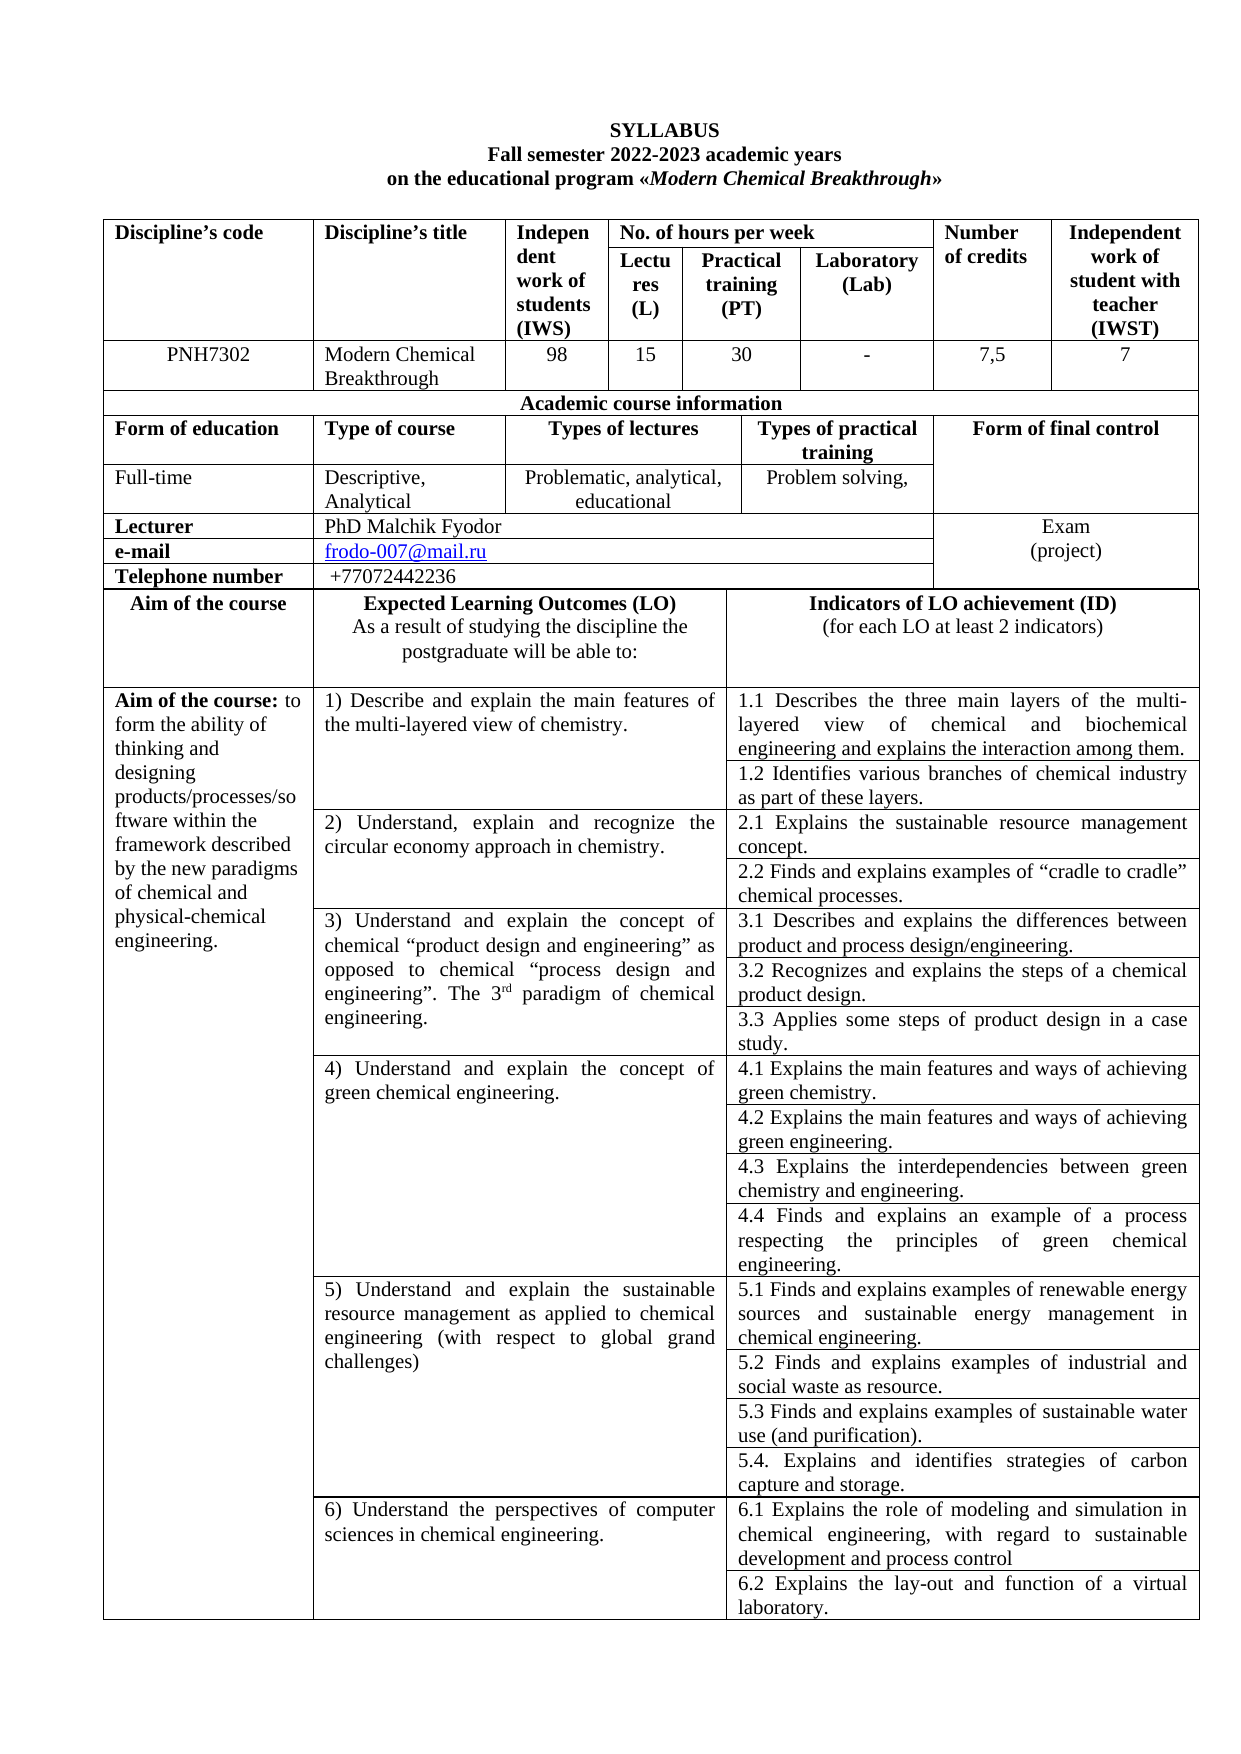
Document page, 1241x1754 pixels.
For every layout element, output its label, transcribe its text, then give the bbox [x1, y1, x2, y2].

table_cell Type of course [314, 416, 505, 464]
table_cell 5.2 Finds and explains examples of industrial and social waste as resource. [727, 1350, 1199, 1398]
table_cell 15 [609, 341, 682, 389]
table_cell 4.3 Explains the interdependencies between green chemistry and engineering. [727, 1154, 1199, 1202]
table_cell 5.1 Finds and explains examples of renewable energy sources and sustainable energy management in chemical engineering. [727, 1277, 1199, 1349]
table_cell 3.1 Describes and explains the differences between product and process design/engineering. [727, 909, 1199, 957]
table_cell Academic course information [104, 391, 1198, 415]
table_cell PhD Malchik Fyodor [314, 514, 933, 538]
table_cell 4.4 Finds and explains an example of a process respecting the principles of green chemical engineering. [727, 1204, 1199, 1276]
table_cell 5.3 Finds and explains examples of sustainable water use (and purification). [727, 1399, 1199, 1447]
table_cell 6.1 Explains the role of modeling and simulation in chemical engineering, with regard to sustainable development and process control [727, 1498, 1199, 1569]
table_cell 4.2 Explains the main features and ways of achieving green engineering. [727, 1105, 1199, 1153]
table_header No. of hours per week [609, 220, 933, 247]
table_cell Form of education [104, 416, 313, 464]
table_cell 4) Understand and explain the concept of green chemical engineering. [314, 1056, 726, 1276]
table_cell 5.4. Explains and identifies strategies of carbon capture and storage. [727, 1448, 1199, 1496]
table_cell 3.3 Applies some steps of product design in a case study. [727, 1007, 1199, 1055]
table_cell 7 [1052, 341, 1198, 389]
table_cell Lectures (L) [609, 248, 682, 340]
text Fall semester 2022-2023 academic years [177, 142, 1152, 166]
table_cell Problem solving, [742, 465, 933, 513]
table_cell Aim of the course: to form the ability of thinking and designing products/processes/software within the framework described by the new paradigms of chemical and physical-chemical engineering. [104, 688, 313, 1619]
table_cell e-mail [104, 539, 313, 563]
table_cell PNH7302 [104, 341, 313, 389]
table_cell 7,5 [934, 341, 1051, 389]
table_cell 3.2 Recognizes and explains the steps of a chemical product design. [727, 958, 1199, 1006]
table_cell 2.1 Explains the sustainable resource management concept. [727, 810, 1199, 858]
table_cell Exam (project) [934, 514, 1198, 588]
table_cell Practical training (PT) [683, 248, 800, 340]
table_header Aim of the course [104, 590, 313, 687]
table_cell Form of final control [934, 416, 1198, 513]
table_cell Laboratory (Lab) [801, 248, 933, 340]
table_cell Full-time [104, 465, 313, 513]
table_header Indicators of LO achievement (ID) (for each LO at least 2 indicators) [727, 590, 1199, 687]
table_header Discipline’s title [314, 220, 505, 340]
table_cell 6) Understand the perspectives of computer sciences in chemical engineering. [314, 1498, 726, 1619]
table_header Independent work of student with teacher (IWST) [1052, 220, 1198, 340]
table_cell Telephone number [104, 564, 313, 588]
table_cell Modern Chemical Breakthrough [314, 341, 505, 389]
table_cell - [801, 341, 933, 389]
text on the educational program «Modern Chemical Breakthrough» [177, 166, 1152, 219]
table_cell Descriptive, Analytical [314, 465, 505, 513]
table_cell 98 [506, 341, 608, 389]
table_cell Types of lectures [506, 416, 741, 464]
table_cell Types of practical training [742, 416, 933, 464]
table_cell 30 [683, 341, 800, 389]
table_cell 6.2 Explains the lay-out and function of a virtual laboratory. [727, 1571, 1199, 1619]
table_cell 2) Understand, explain and recognize the circular economy approach in chemistry. [314, 810, 726, 907]
text SYLLABUS [177, 118, 1152, 142]
table_cell +77072442236 [314, 564, 933, 588]
table_header Discipline’s code [104, 220, 313, 340]
table_cell 2.2 Finds and explains examples of “cradle to cradle” chemical processes. [727, 859, 1199, 907]
table_cell 1.1 Describes the three main layers of the multi-layered view of chemical and biochemical engineering and explains the interaction among them. [727, 688, 1199, 760]
table_cell frodo-007@mail.ru [314, 539, 933, 563]
table_cell 4.1 Explains the main features and ways of achieving green chemistry. [727, 1056, 1199, 1104]
table_cell 1.2 Identifies various branches of chemical industry as part of these layers. [727, 761, 1199, 809]
table_header Expected Learning Outcomes (LO) As a result of studying the discipline the postgraduate will be able to: [314, 590, 726, 687]
table_cell 5) Understand and explain the sustainable resource management as applied to chemical engineering (with respect to global grand challenges) [314, 1277, 726, 1496]
table_cell 3) Understand and explain the concept of chemical “product design and engineering” as opposed to chemical “process design and engineering”. The 3rd paradigm of chemical engineering. [314, 909, 726, 1055]
table_header Number of credits [934, 220, 1051, 340]
table_cell Problematic, analytical, educational [506, 465, 741, 513]
table_header Independent work of students (IWS) [506, 220, 608, 340]
table_cell Lecturer [104, 514, 313, 538]
table_cell 1) Describe and explain the main features of the multi-layered view of chemistry. [314, 688, 726, 809]
